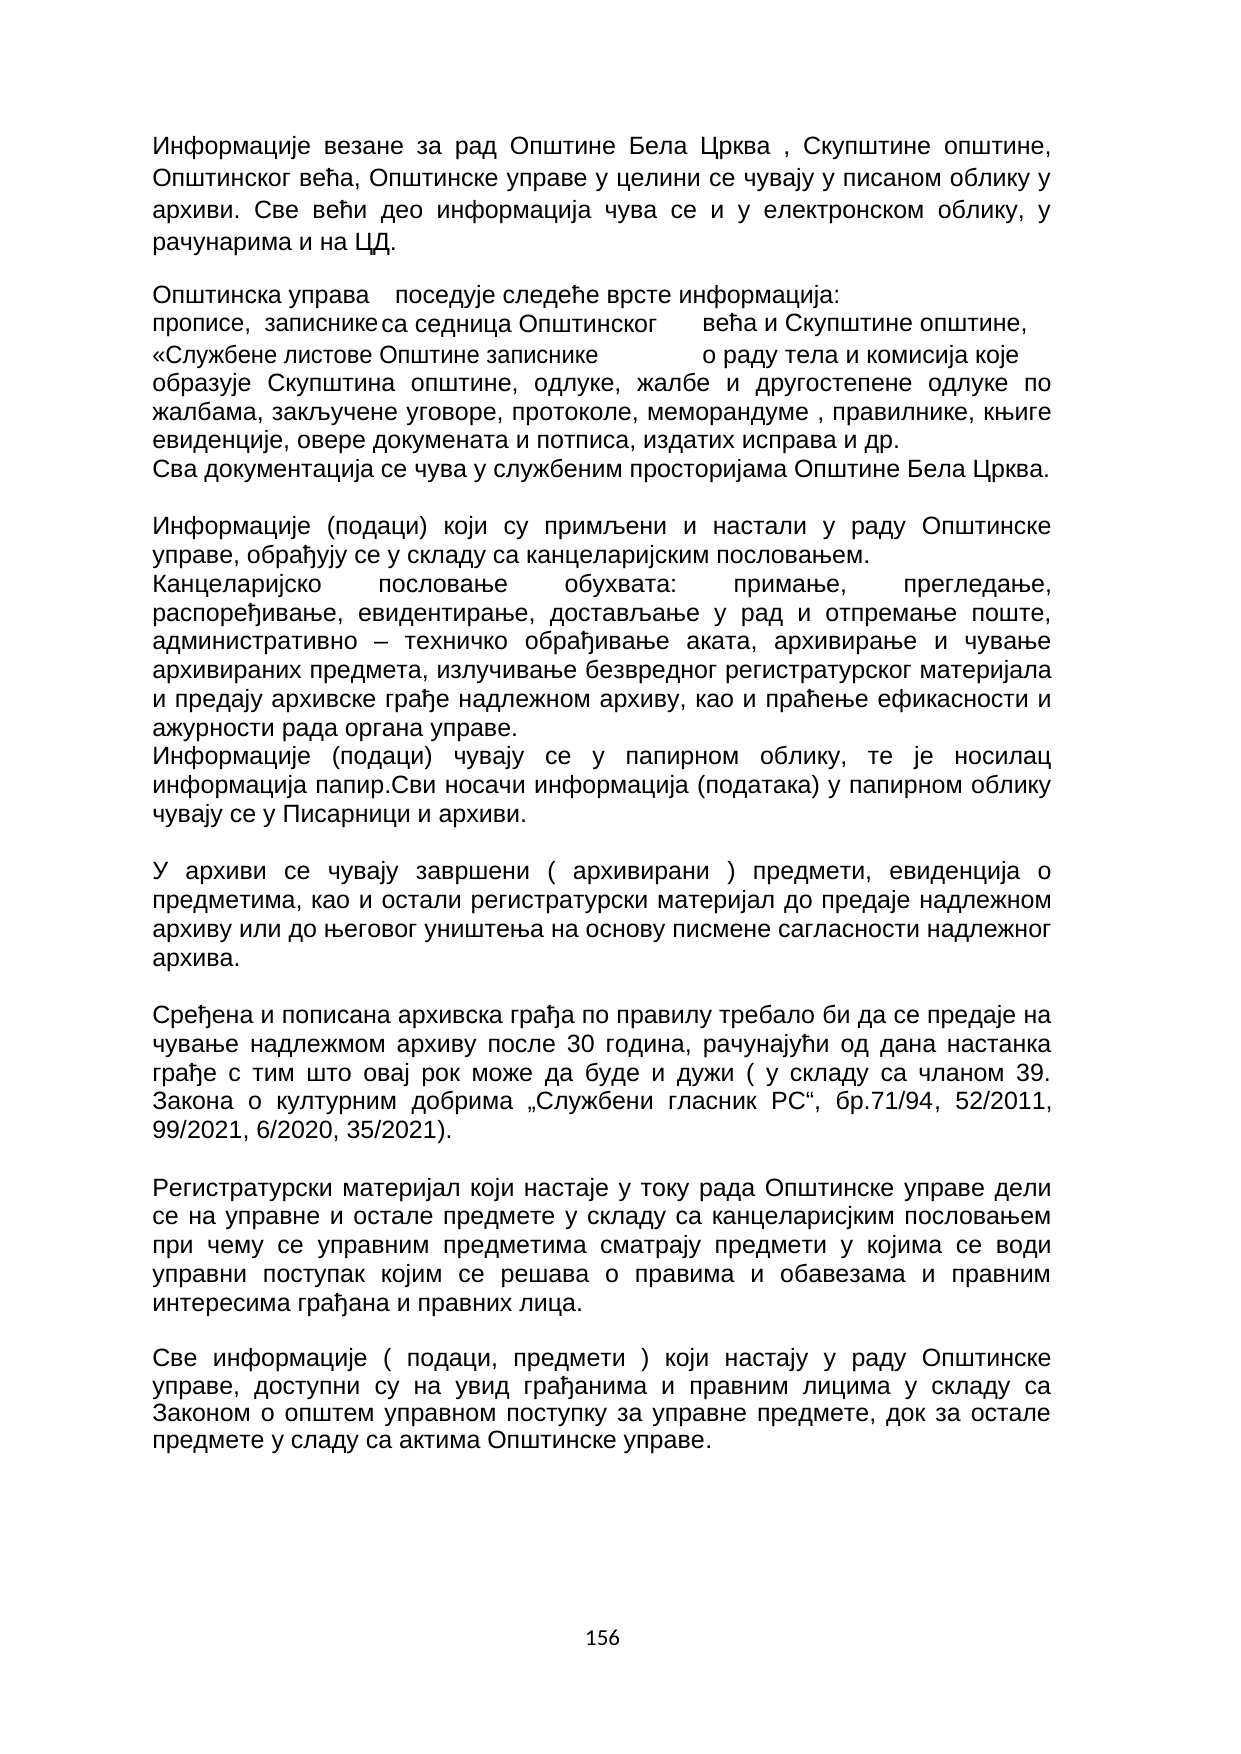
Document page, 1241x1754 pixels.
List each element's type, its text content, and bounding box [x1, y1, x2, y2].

text У архиви се чувају завршени ( архивирани ) предмети, евиденција о предметима, као и остали регистратурски материјал до предаје надлежном архиву или до његовог уништења на основу писмене сагласности надлежног архива. [152, 856, 1053, 971]
text Сва документација се чува у службеним просторијама Општине Бела Црква. [152, 454, 1053, 482]
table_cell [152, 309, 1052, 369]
text Канцеларијско пословање обухвата: примање, прегледање, распоређивање, евидентирање, достављање у рад и отпремање поште, административно – техничко обрађивање аката, архивирање и чување архивираних предмета, излучивање безвредног регистратурског материјала и предају архивске грађе надлежном архиву, као и праћење ефикасности и ажурности рада органа управе. [152, 569, 1053, 741]
text Регистратурски материјал који настаје у току рада Општинске управе дели се на управне и остале предмете у складу са канцеларисјким пословањем при чему се управним предметима сматрају предмети у којима се води управни поступак којим се решава о правима и обавезама и правним интересима грађана и правних лица. [152, 1172, 1053, 1316]
text Информације (подаци) који су примљени и настали у раду Општинске управе, обрађују се у складу са канцеларијским пословањем. [152, 511, 1053, 569]
text образује Скупштина општине, одлуке, жалбе и другостепене одлуке по жалбама, закључене уговоре, протоколе, меморандуме , правилнике, књиге евиденције, овере докумената и потписа, издатих исправа и др. [152, 369, 1053, 454]
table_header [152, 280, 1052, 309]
text Информације (подаци) чувају се у папирном облику, те је носилац информација папир.Сви носачи информација (података) у папирном облику чувају се у Писарници и архиви. [152, 741, 1053, 827]
text Сређена и пописана архивска грађа по правилу требало би да се предаје на чување надлежмом архиву после 30 година, рачунајући од дана настанка грађе с тим што овај рок може да буде и дужи ( у складу са чланом 39. Закона о културним добрима „Службени гласник РС“, бр.71/94, 52/2011, 99/2021, 6/2020, 35/2021). [152, 1000, 1053, 1144]
text Све информације ( подаци, предмети ) који настају у раду Општинске управе, доступни су на увид грађанима и правним лицима у складу са Законом о општем управном поступку за управне предмете, док за остале предмете у сладу са актима Општинске управе. [152, 1345, 1053, 1454]
text Информације везане за рад Општине Бела Црква , Скупштине општине, Општинског већа, Општинске управе у целини се чувају у писаном облику у архиви. Све већи део информација чува се и у електронском облику, у рачунарима и на ЦД. [152, 131, 1053, 255]
